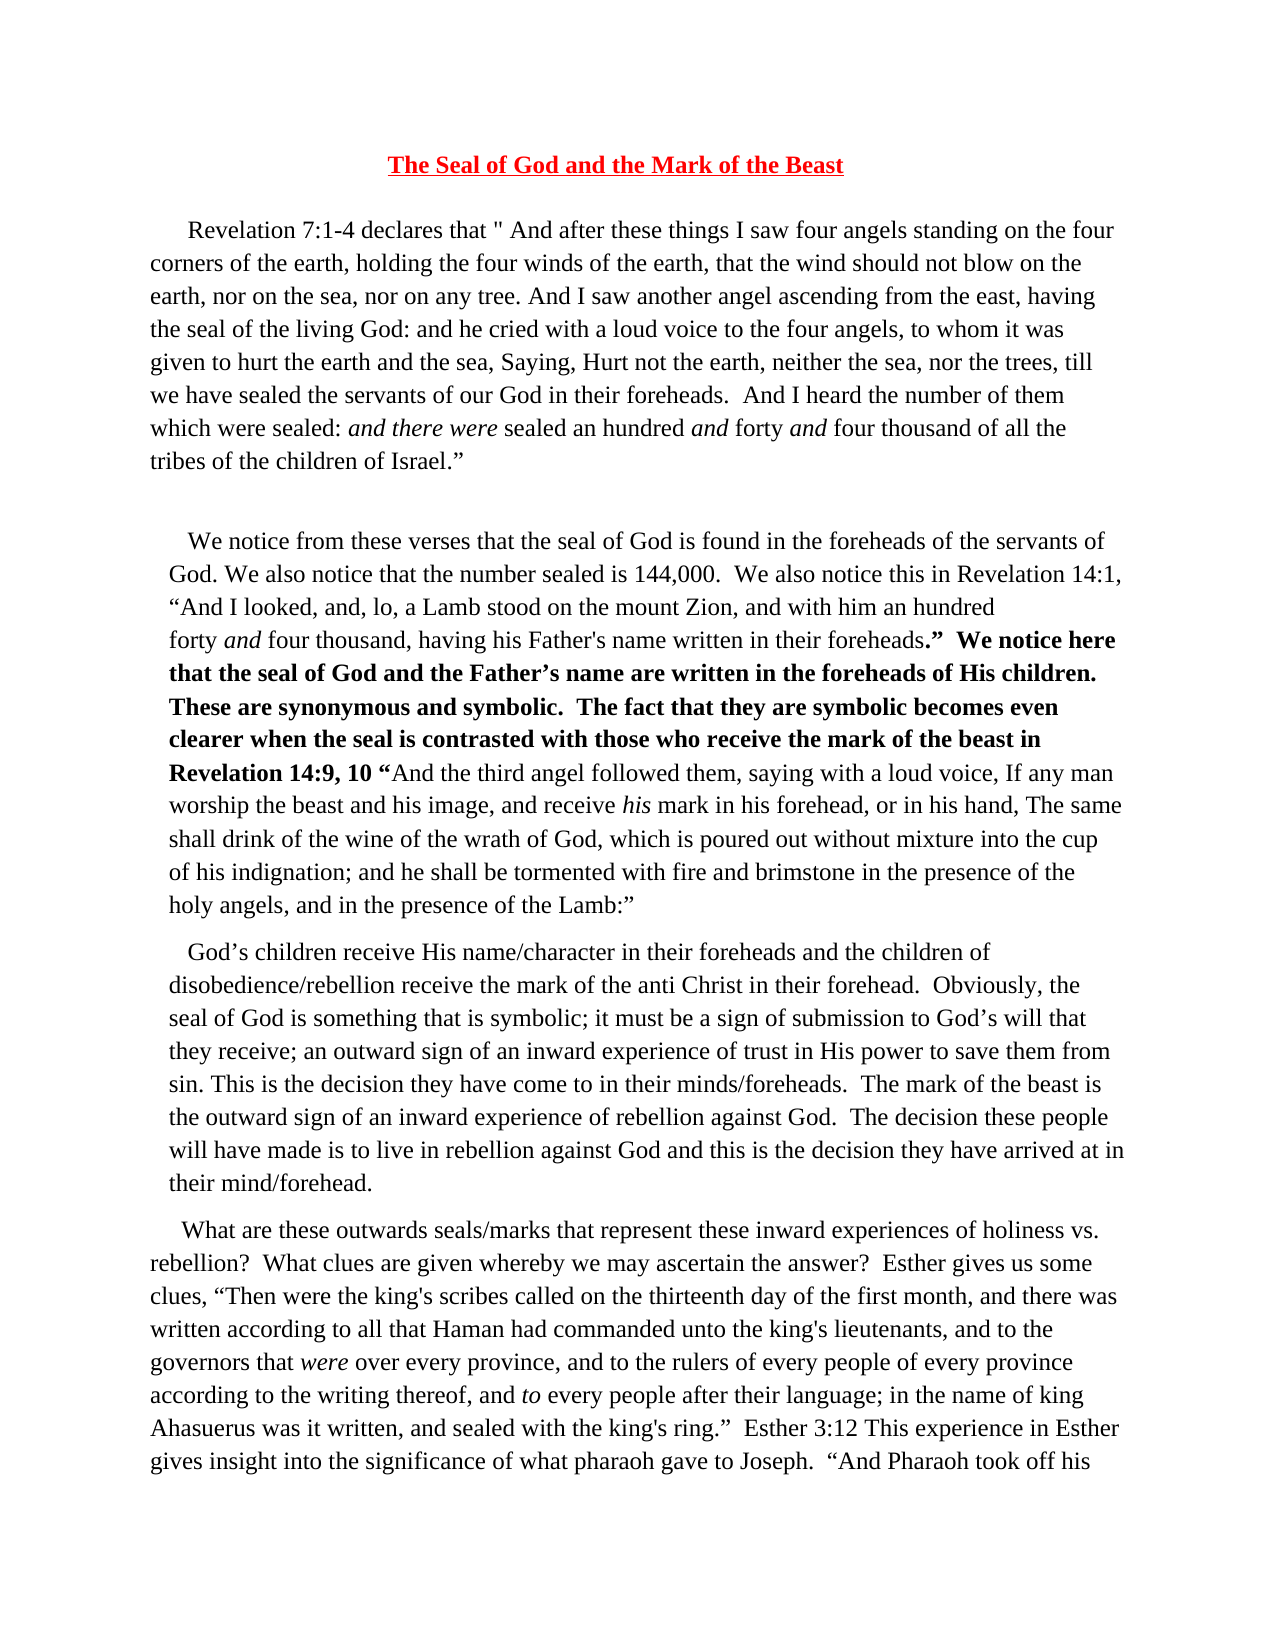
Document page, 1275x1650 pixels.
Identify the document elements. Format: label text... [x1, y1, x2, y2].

text The Seal of God and the Mark of the Beast [150, 150, 1125, 179]
text God’s children receive His name/character in their foreheads and the children of disobedience/rebellion receive the mark of the anti Christ in their forehead. Obviously, the seal of God is something that is symbolic; it must be a sign of submission to God’s will that they receive; an outward sign of an inward experience of trust in His power to save them from sin. This is the decision they have come to in their minds/foreheads. The mark of the beast is the outward sign of an inward experience of rebellion against God. The decision these people will have made is to live in rebellion against God and this is the decision they have arrived at in their mind/forehead. [150, 937, 1125, 1197]
text We notice from these verses that the seal of God is found in the foreheads of the servants of God. We also notice that the number sealed is 144,000. We also notice this in Revelation 14:1, “And I looked, and, lo, a Lamb stood on the mount Zion, and with him an hundred forty and four thousand, having his Father's name written in their foreheads.” We notice here that the seal of God and the Father’s name are written in the foreheads of His children. These are synonymous and symbolic. The fact that they are symbolic becomes even clearer when the seal is contrasted with those who receive the mark of the beast in Revelation 14:9, 10 “And the third angel followed them, saying with a loud voice, If any man worship the beast and his image, and receive his mark in his forehead, or in his hand, The same shall drink of the wine of the wrath of God, which is poured out without mixture into the cup of his indignation; and he shall be tormented with fire and brimstone in the presence of the holy angels, and in the presence of the Lamb:” [150, 526, 1125, 918]
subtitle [150, 1215, 1125, 1475]
text Revelation 7:1-4 declares that " And after these things I saw four angels standing on the four corners of the earth, holding the four winds of the earth, that the wind should not blow on the earth, nor on the sea, nor on any tree. And I saw another angel ascending from the east, having the seal of the living God: and he cried with a loud voice to the four angels, to whom it was given to hurt the earth and the sea, Saying, Hurt not the earth, neither the sea, nor the trees, till we have sealed the servants of our God in their foreheads. And I heard the number of them which were sealed: and there were sealed an hundred and forty and four thousand of all the tribes of the children of Israel.” [150, 215, 1125, 475]
